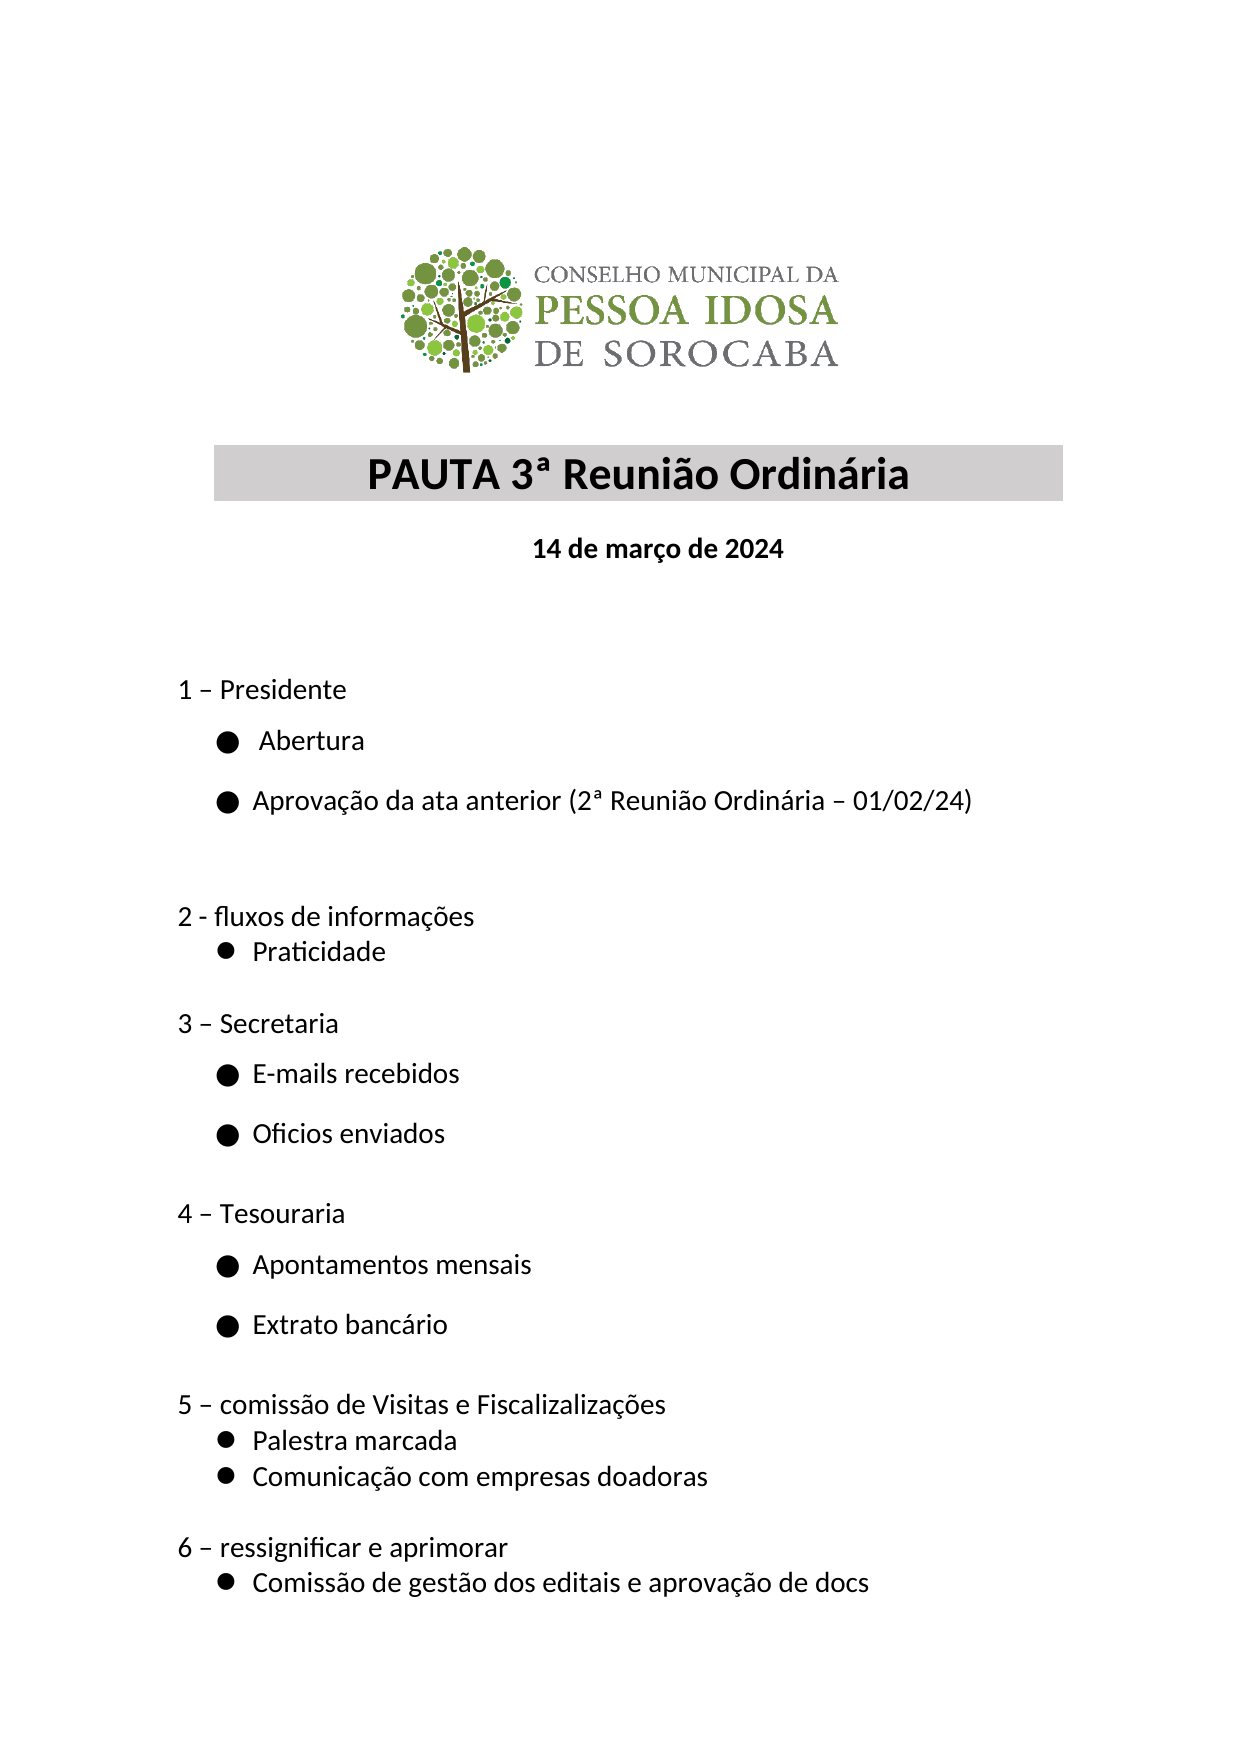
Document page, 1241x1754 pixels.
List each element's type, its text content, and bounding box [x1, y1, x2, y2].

text 1 – Presidente [177, 671, 1063, 707]
list Apontamentos mensais [215, 1231, 1063, 1291]
text PAUTA 3ª Reunião Ordinária [214, 445, 1063, 501]
text 14 de março de 2024 [252, 530, 1063, 566]
list Palestra marcada [215, 1422, 1063, 1458]
text 3 – Secretaria [177, 1005, 1063, 1040]
text 5 – comissão de Visitas e Fiscalizalizações [177, 1386, 1063, 1422]
list E-mails recebidos [215, 1040, 1063, 1100]
picture [379, 208, 861, 429]
list Praticidade [215, 933, 1063, 969]
text 4 – Tesouraria [177, 1196, 1063, 1231]
list Abertura [215, 707, 1063, 767]
text 6 – ressignificar e aprimorar [177, 1529, 1063, 1564]
list Comunicação com empresas doadoras [215, 1458, 1063, 1493]
list Oficios enviados [215, 1100, 1063, 1160]
list Comissão de gestão dos editais e aprovação de docs [215, 1564, 1063, 1600]
list Extrato bancário [215, 1291, 1063, 1351]
text 2 - fluxos de informações [177, 898, 1063, 933]
list Aprovação da ata anterior (2ª Reunião Ordinária – 01/02/24) [215, 767, 1063, 827]
